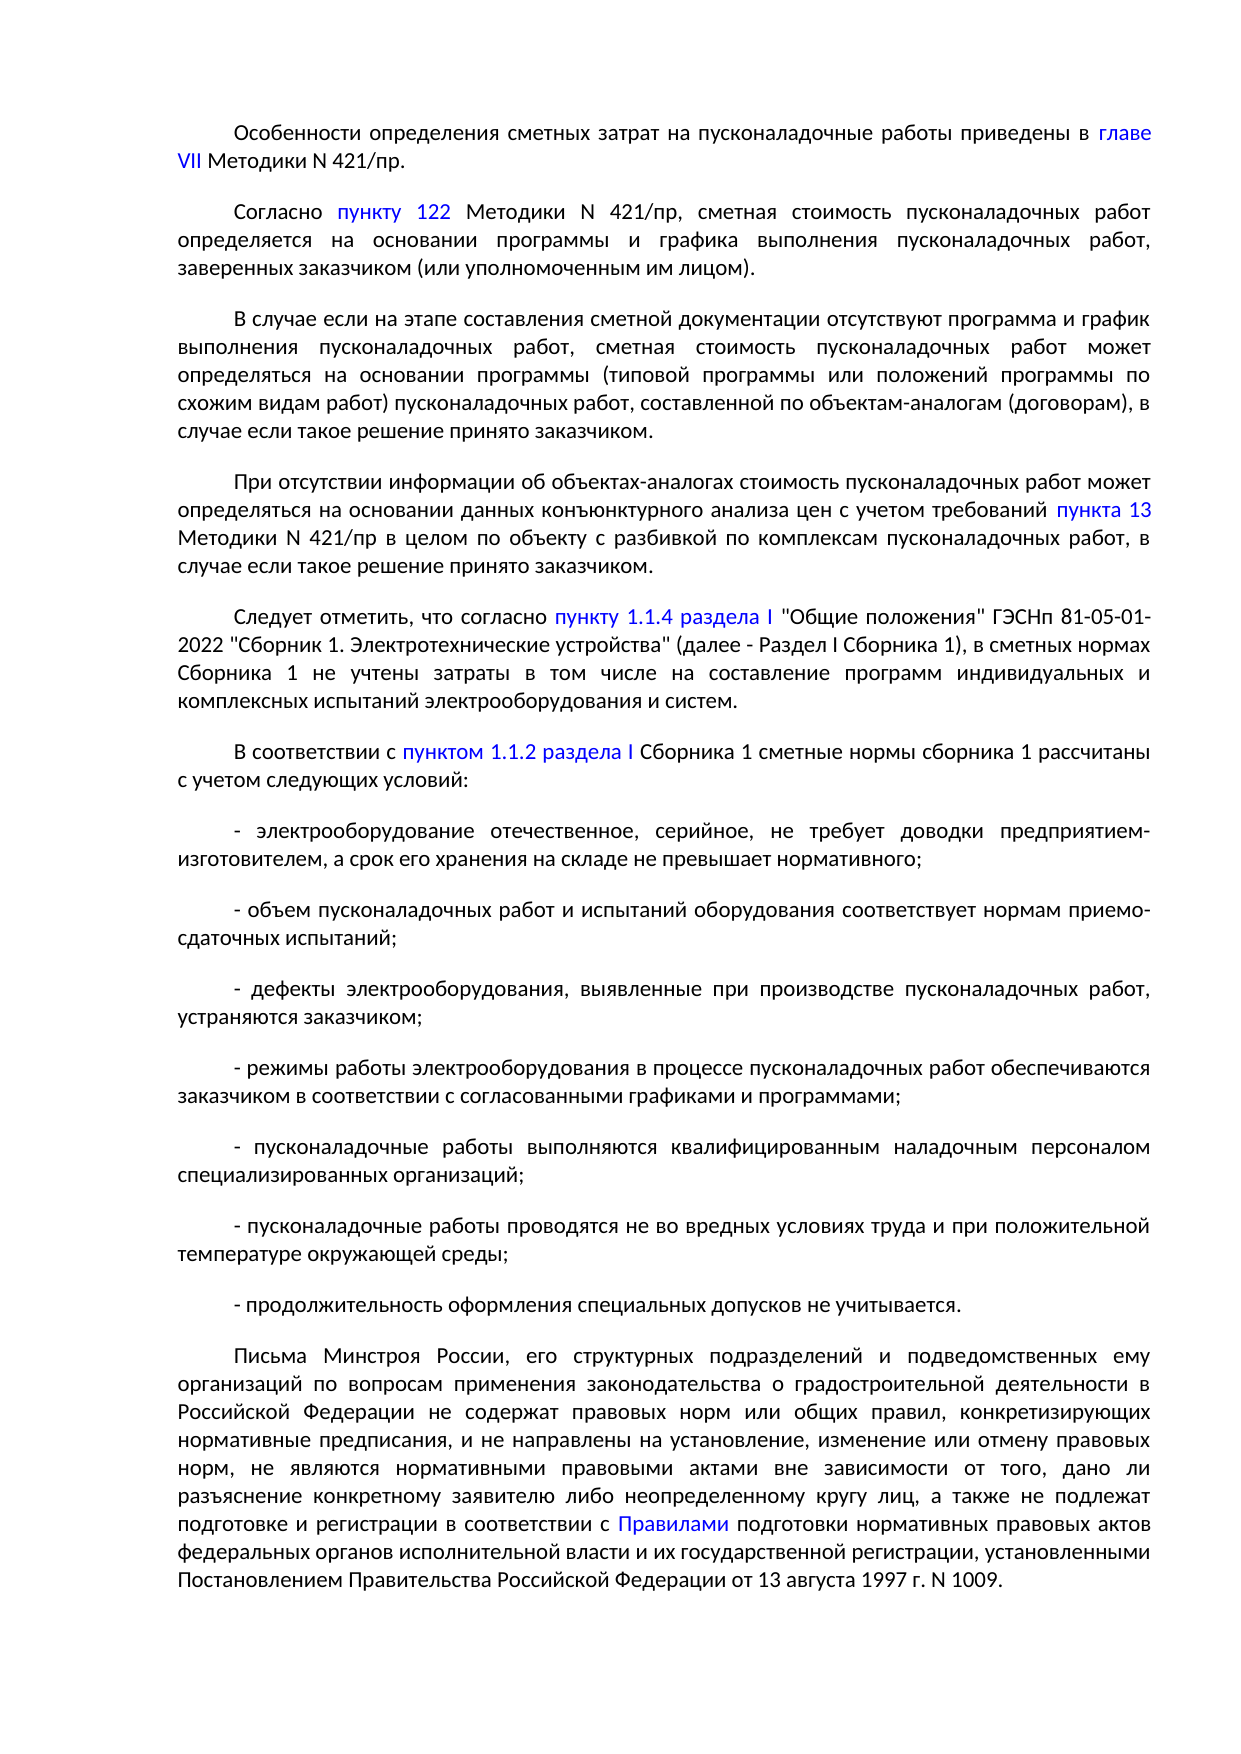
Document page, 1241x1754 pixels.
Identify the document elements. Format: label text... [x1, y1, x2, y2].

text - пусконаладочные работы проводятся не во вредных условиях труда и при положительной температуре окружающей среды; [177, 1211, 1152, 1267]
text - продолжительность оформления специальных допусков не учитывается. [177, 1290, 1152, 1318]
text Особенности определения сметных затрат на пусконаладочные работы приведены в главе VII Методики N 421/пр. [177, 118, 1152, 174]
text - режимы работы электрооборудования в процессе пусконаладочных работ обеспечиваются заказчиком в соответствии с согласованными графиками и программами; [177, 1053, 1152, 1109]
text - дефекты электрооборудования, выявленные при производстве пусконаладочных работ, устраняются заказчиком; [177, 974, 1152, 1030]
text - объем пусконаладочных работ и испытаний оборудования соответствует нормам приемо-сдаточных испытаний; [177, 895, 1152, 951]
text Согласно пункту 122 Методики N 421/пр, сметная стоимость пусконаладочных работ определяется на основании программы и графика выполнения пусконаладочных работ, заверенных заказчиком (или уполномоченным им лицом). [177, 197, 1152, 281]
text При отсутствии информации об объектах-аналогах стоимость пусконаладочных работ может определяться на основании данных конъюнктурного анализа цен с учетом требований пункта 13 Методики N 421/пр в целом по объекту с разбивкой по комплексам пусконаладочных работ, в случае если такое решение принято заказчиком. [177, 467, 1152, 579]
text Следует отметить, что согласно пункту 1.1.4 раздела I "Общие положения" ГЭСНп 81-05-01-2022 "Сборник 1. Электротехнические устройства" (далее - Раздел I Сборника 1), в сметных нормах Сборника 1 не учтены затраты в том числе на составление программ индивидуальных и комплексных испытаний электрооборудования и систем. [177, 602, 1152, 714]
text В соответствии с пунктом 1.1.2 раздела I Сборника 1 сметные нормы сборника 1 рассчитаны с учетом следующих условий: [177, 737, 1152, 793]
text - электрооборудование отечественное, серийное, не требует доводки предприятием-изготовителем, а срок его хранения на складе не превышает нормативного; [177, 816, 1152, 872]
text Письма Минстроя России, его структурных подразделений и подведомственных ему организаций по вопросам применения законодательства о градостроительной деятельности в Российской Федерации не содержат правовых норм или общих правил, конкретизирующих нормативные предписания, и не направлены на установление, изменение или отмену правовых норм, не являются нормативными правовыми актами вне зависимости от того, дано ли разъяснение конкретному заявителю либо неопределенному кругу лиц, а также не подлежат подготовке и регистрации в соответствии с Правилами подготовки нормативных правовых актов федеральных органов исполнительной власти и их государственной регистрации, установленными Постановлением Правительства Российской Федерации от 13 августа 1997 г. N 1009. [177, 1341, 1152, 1593]
text В случае если на этапе составления сметной документации отсутствуют программа и график выполнения пусконаладочных работ, сметная стоимость пусконаладочных работ может определяться на основании программы (типовой программы или положений программы по схожим видам работ) пусконаладочных работ, составленной по объектам-аналогам (договорам), в случае если такое решение принято заказчиком. [177, 304, 1152, 444]
text - пусконаладочные работы выполняются квалифицированным наладочным персоналом специализированных организаций; [177, 1132, 1152, 1188]
